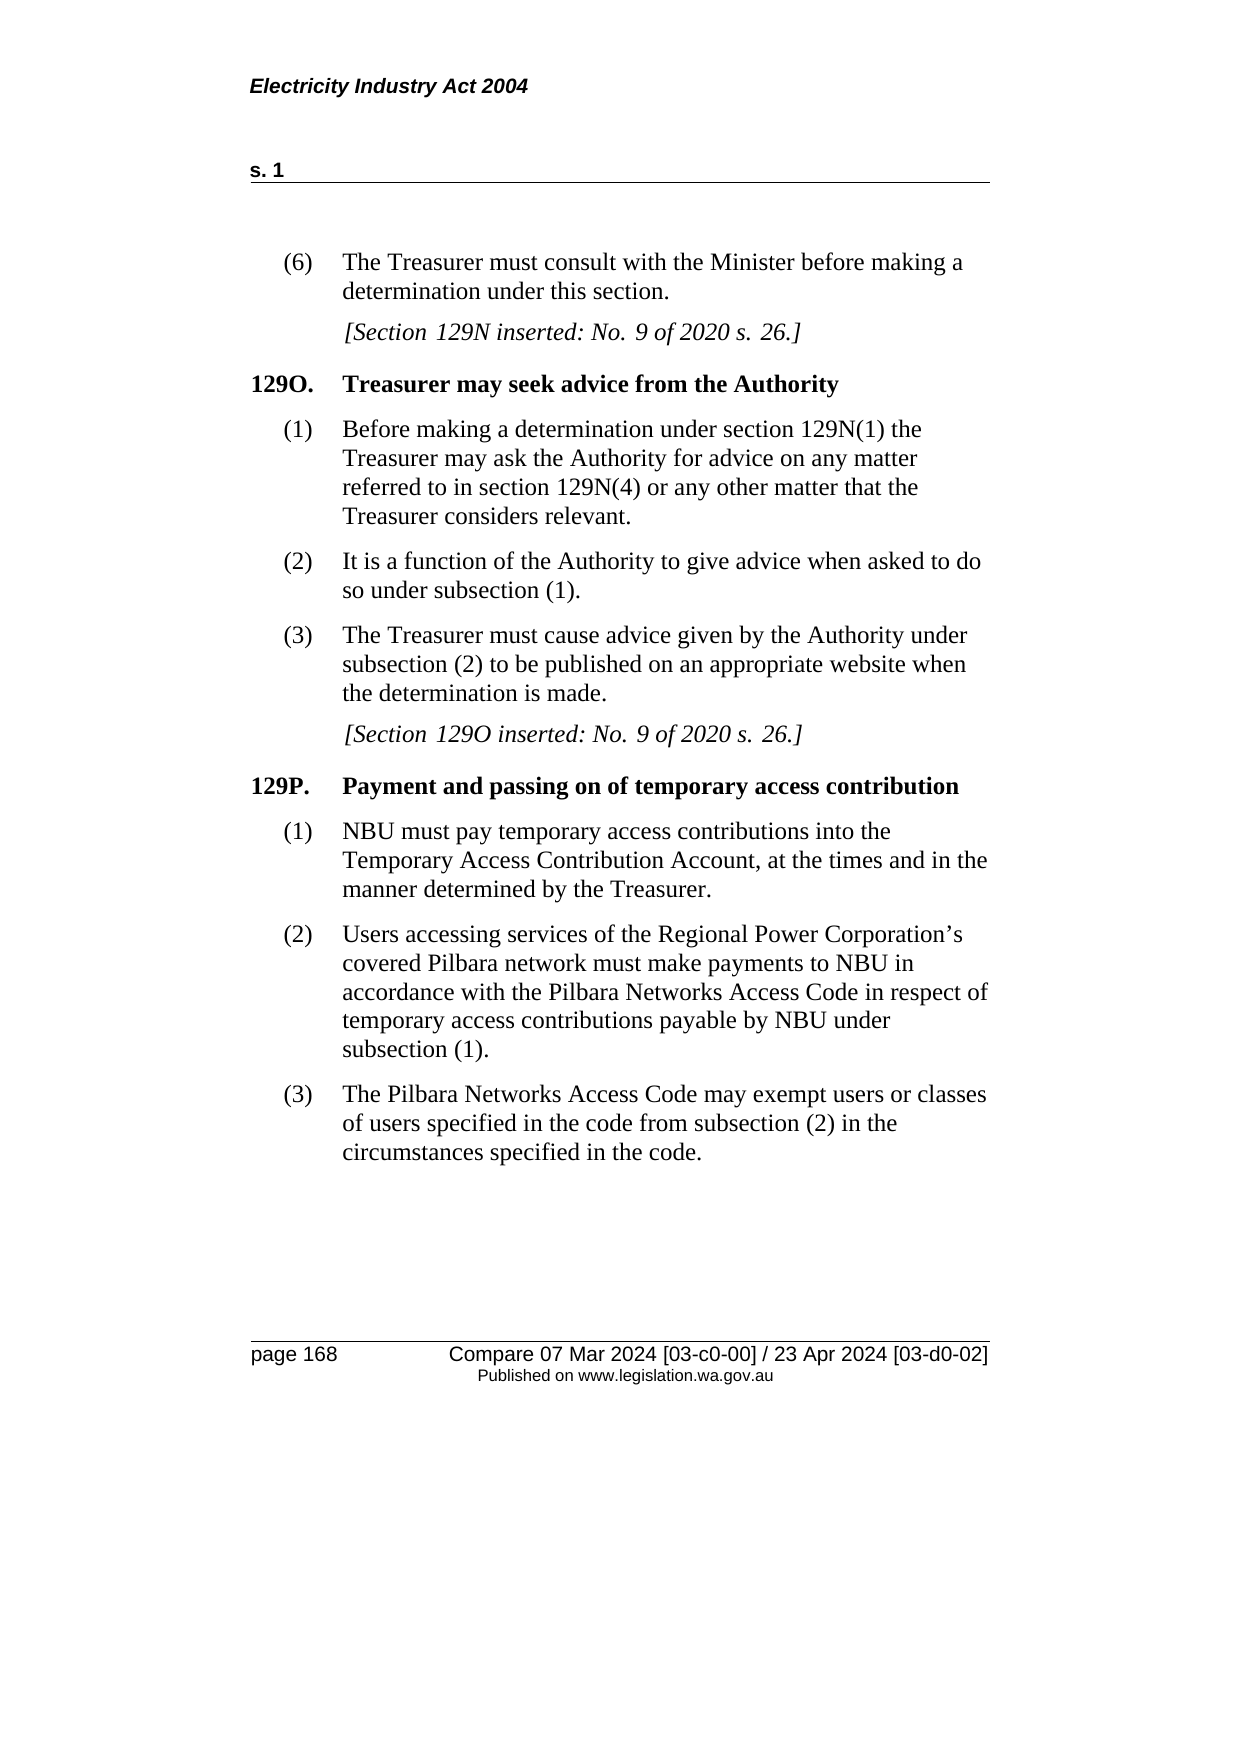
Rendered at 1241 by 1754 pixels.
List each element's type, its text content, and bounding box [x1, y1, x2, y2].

subtitle 129P. Payment and passing on of temporary access contribution [251, 771, 990, 799]
text (6) The Treasurer must consult with the Minister before making a determination under this section. [251, 247, 990, 305]
text (3) The Pilbara Networks Access Code may exempt users or classes of users specified in the code from subsection (2) in the circumstances specified in the code. [251, 1079, 990, 1166]
text (3) The Treasurer must cause advice given by the Authority under subsection (2) to be published on an appropriate website when the determination is made. [251, 620, 990, 707]
text [Section 129O inserted: No. 9 of 2020 s. 26.] [251, 719, 990, 748]
text (1) NBU must pay temporary access contributions into the Temporary Access Contribution Account, at the times and in the manner determined by the Treasurer. [251, 816, 990, 902]
text (2) It is a function of the Authority to give advice when asked to do so under subsection (1). [251, 546, 990, 604]
text (1) Before making a determination under section 129N(1) the Treasurer may ask the Authority for advice on any matter referred to in section 129N(4) or any other matter that the Treasurer considers relevant. [251, 414, 990, 529]
subtitle 129O. Treasurer may seek advice from the Authority [251, 369, 990, 398]
text [Section 129N inserted: No. 9 of 2020 s. 26.] [251, 317, 990, 346]
text (2) Users accessing services of the Regional Power Corporation’s covered Pilbara network must make payments to NBU in accordance with the Pilbara Networks Access Code in respect of temporary access contributions payable by NBU under subsection (1). [251, 919, 990, 1063]
